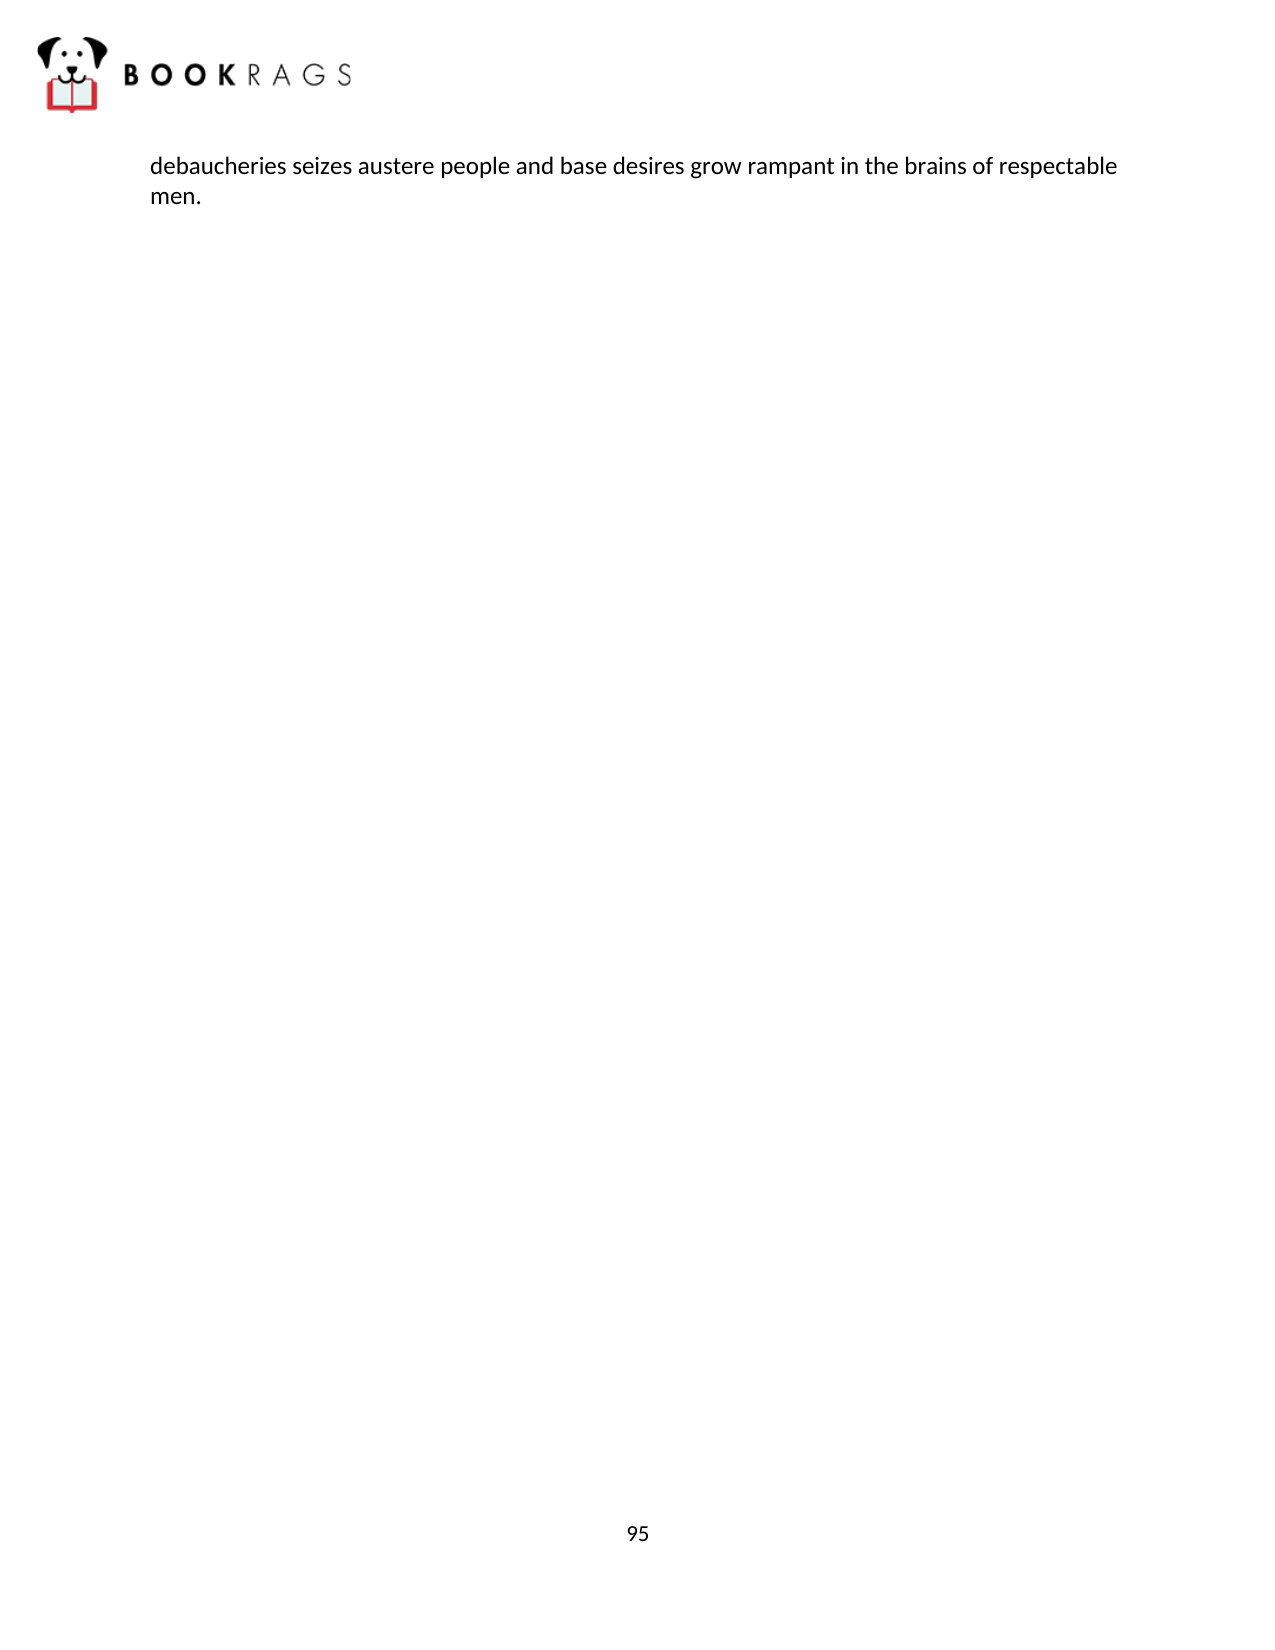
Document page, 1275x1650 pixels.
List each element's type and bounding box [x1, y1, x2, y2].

picture [37, 37, 351, 113]
text [150, 150, 1125, 211]
